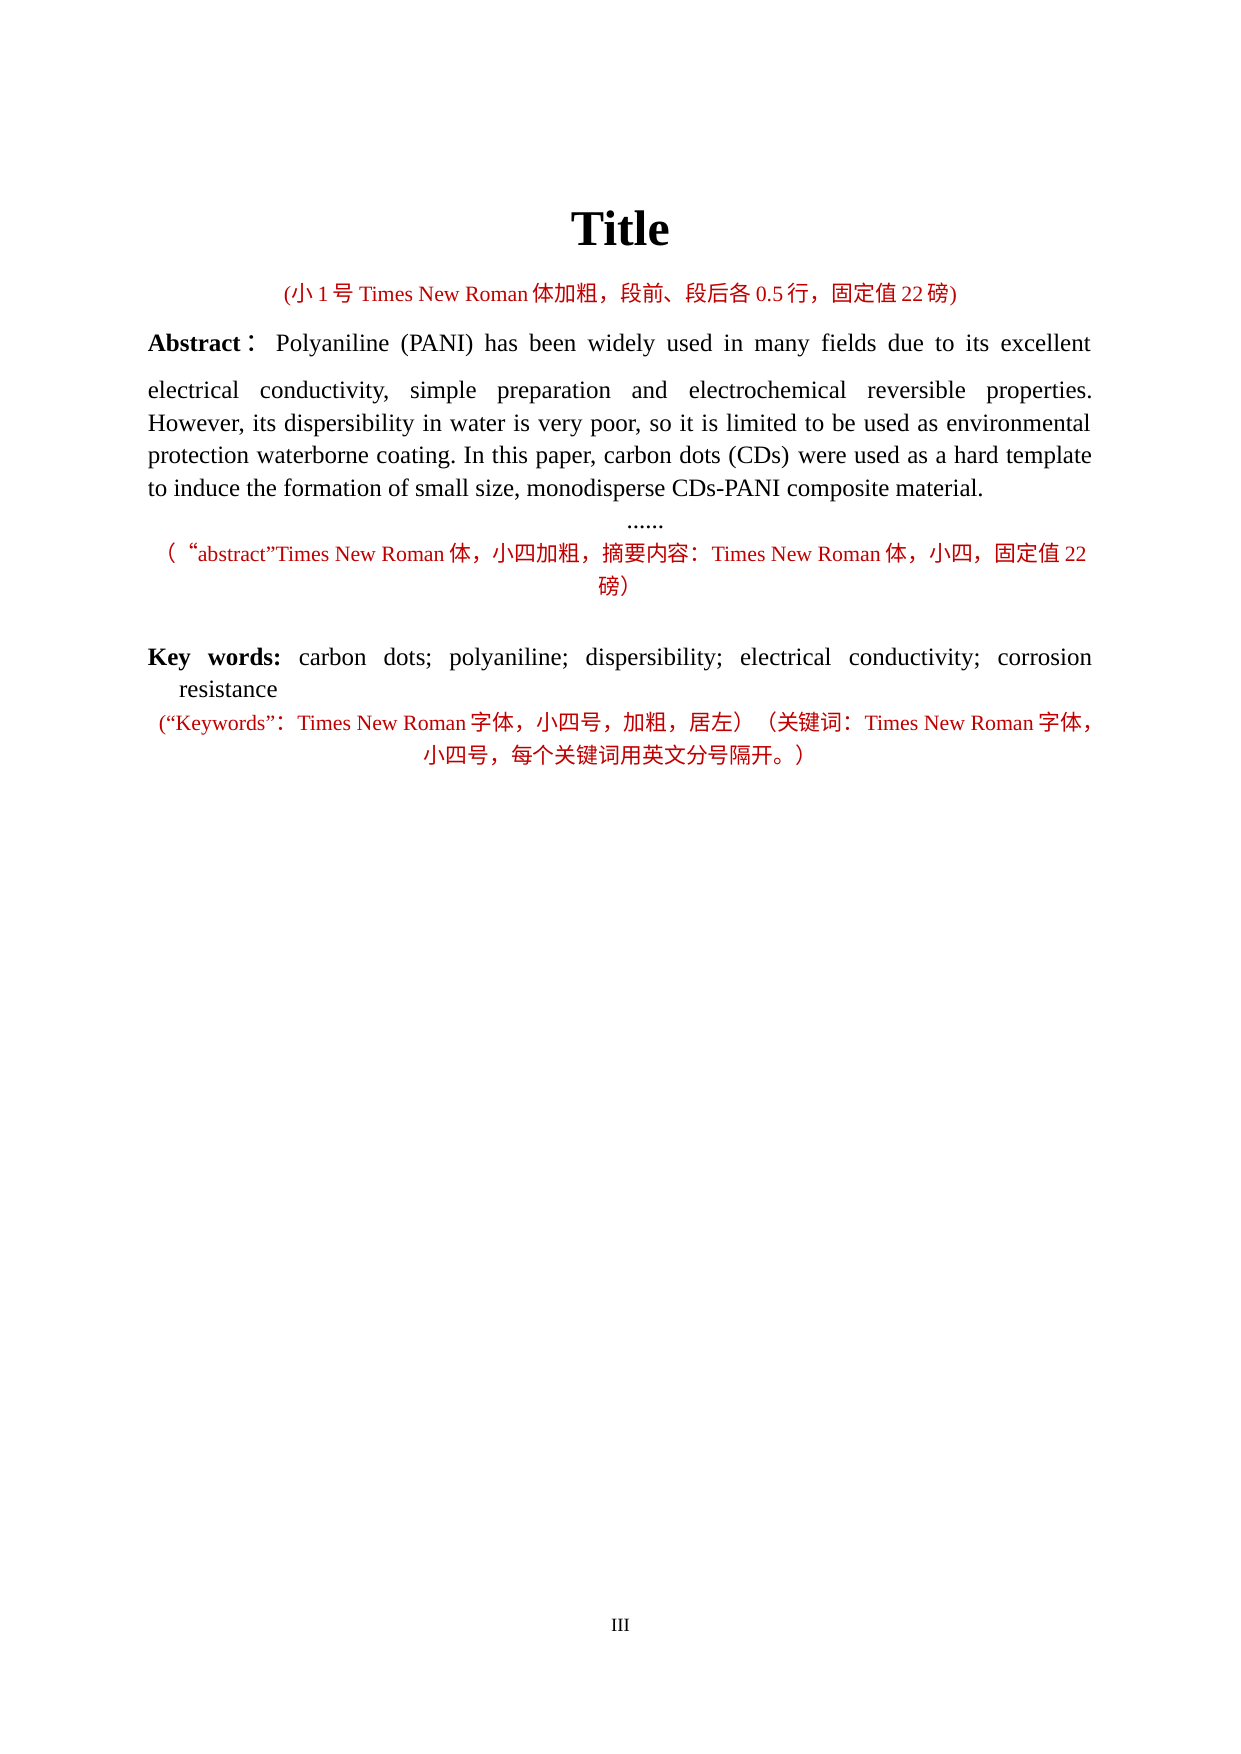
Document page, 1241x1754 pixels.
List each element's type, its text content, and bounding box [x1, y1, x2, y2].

text (小1号Times New Roman体加粗，段前、段后各0.5行，固定值22磅) [148, 276, 1093, 308]
text ...... [148, 503, 1093, 536]
text (“Keywords”：Times New Roman字体，小四号，加粗，居左）（关键词：Times New Roman字体，小四号，每个关键词用英文分号隔开。） [148, 705, 1093, 770]
text （“abstract”Times New Roman体，小四加粗，摘要内容：Times New Roman体，小四，固定值22磅） [148, 536, 1093, 601]
text Abstract：Polyaniline (PANI) has been widely used in many fields due to its excellent electrical conductivity, simple preparation and electrochemical reversible properties. However, its dispersibility in water is very poor, so it is limited to be used as environmental protection waterborne coating. In this paper, carbon dots (CDs) were used as a hard template to induce the formation of small size, monodisperse CDs-PANI composite material. [148, 308, 1093, 503]
text Key words: carbon dots; polyaniline; dispersibility; electrical conductivity; corrosion resistance [148, 640, 1093, 705]
text Title [148, 194, 1093, 259]
